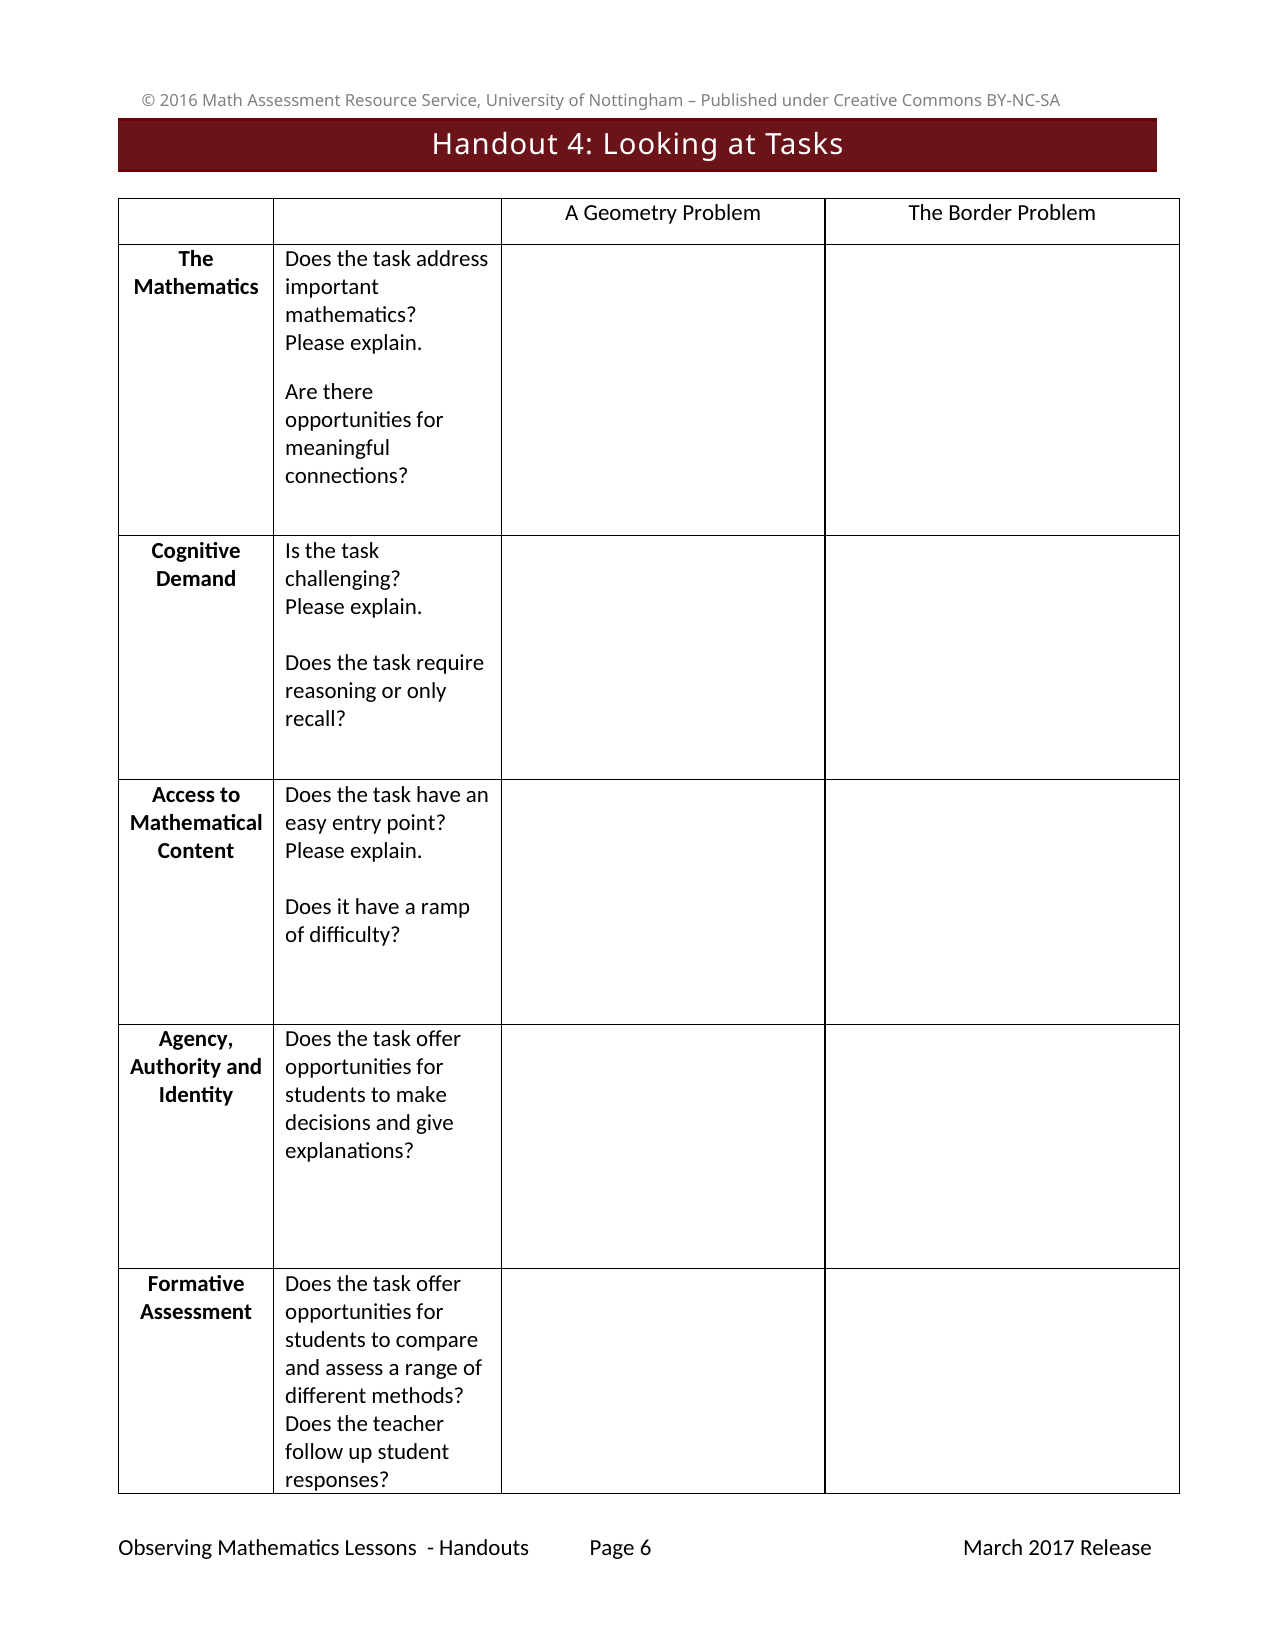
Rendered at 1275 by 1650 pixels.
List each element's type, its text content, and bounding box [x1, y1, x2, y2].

table_cell [826, 780, 1179, 1023]
table_cell [502, 245, 824, 535]
table_cell Does the task offer opportunities for students to make decisions and give explanations? [274, 1025, 501, 1268]
subtitle Handout 4: Looking at Tasks [118, 121, 1157, 169]
table_header A Geometry Problem [502, 199, 824, 243]
table_cell [826, 245, 1179, 535]
table_header The Border Problem [826, 199, 1179, 243]
table_cell The Mathematics [119, 245, 273, 535]
table_cell [502, 780, 824, 1023]
table_header [274, 199, 501, 243]
table_cell Does the task offer opportunities for students to compare and assess a range of different methods? Does the teacher follow up student responses? [274, 1269, 501, 1493]
table_cell Cognitive Demand [119, 536, 273, 779]
table_cell [826, 536, 1179, 779]
table_cell [502, 536, 824, 779]
table_cell Does the task have an easy entry point? Please explain. Does it have a ramp of difficulty? [274, 780, 501, 1023]
table_cell Agency, Authority and Identity [119, 1025, 273, 1268]
table_header [119, 199, 273, 243]
table_cell [502, 1025, 824, 1268]
table_cell [826, 1269, 1179, 1493]
table_cell Does the task address important mathematics? Please explain. Are there opportunities for meaningful connections? [274, 245, 501, 535]
table_cell Is the task challenging? Please explain. Does the task require reasoning or only recall? [274, 536, 501, 779]
table_cell [826, 1025, 1179, 1268]
table_cell Access to Mathematical Content [119, 780, 273, 1023]
table_cell [502, 1269, 824, 1493]
table_cell Formative Assessment [119, 1269, 273, 1493]
